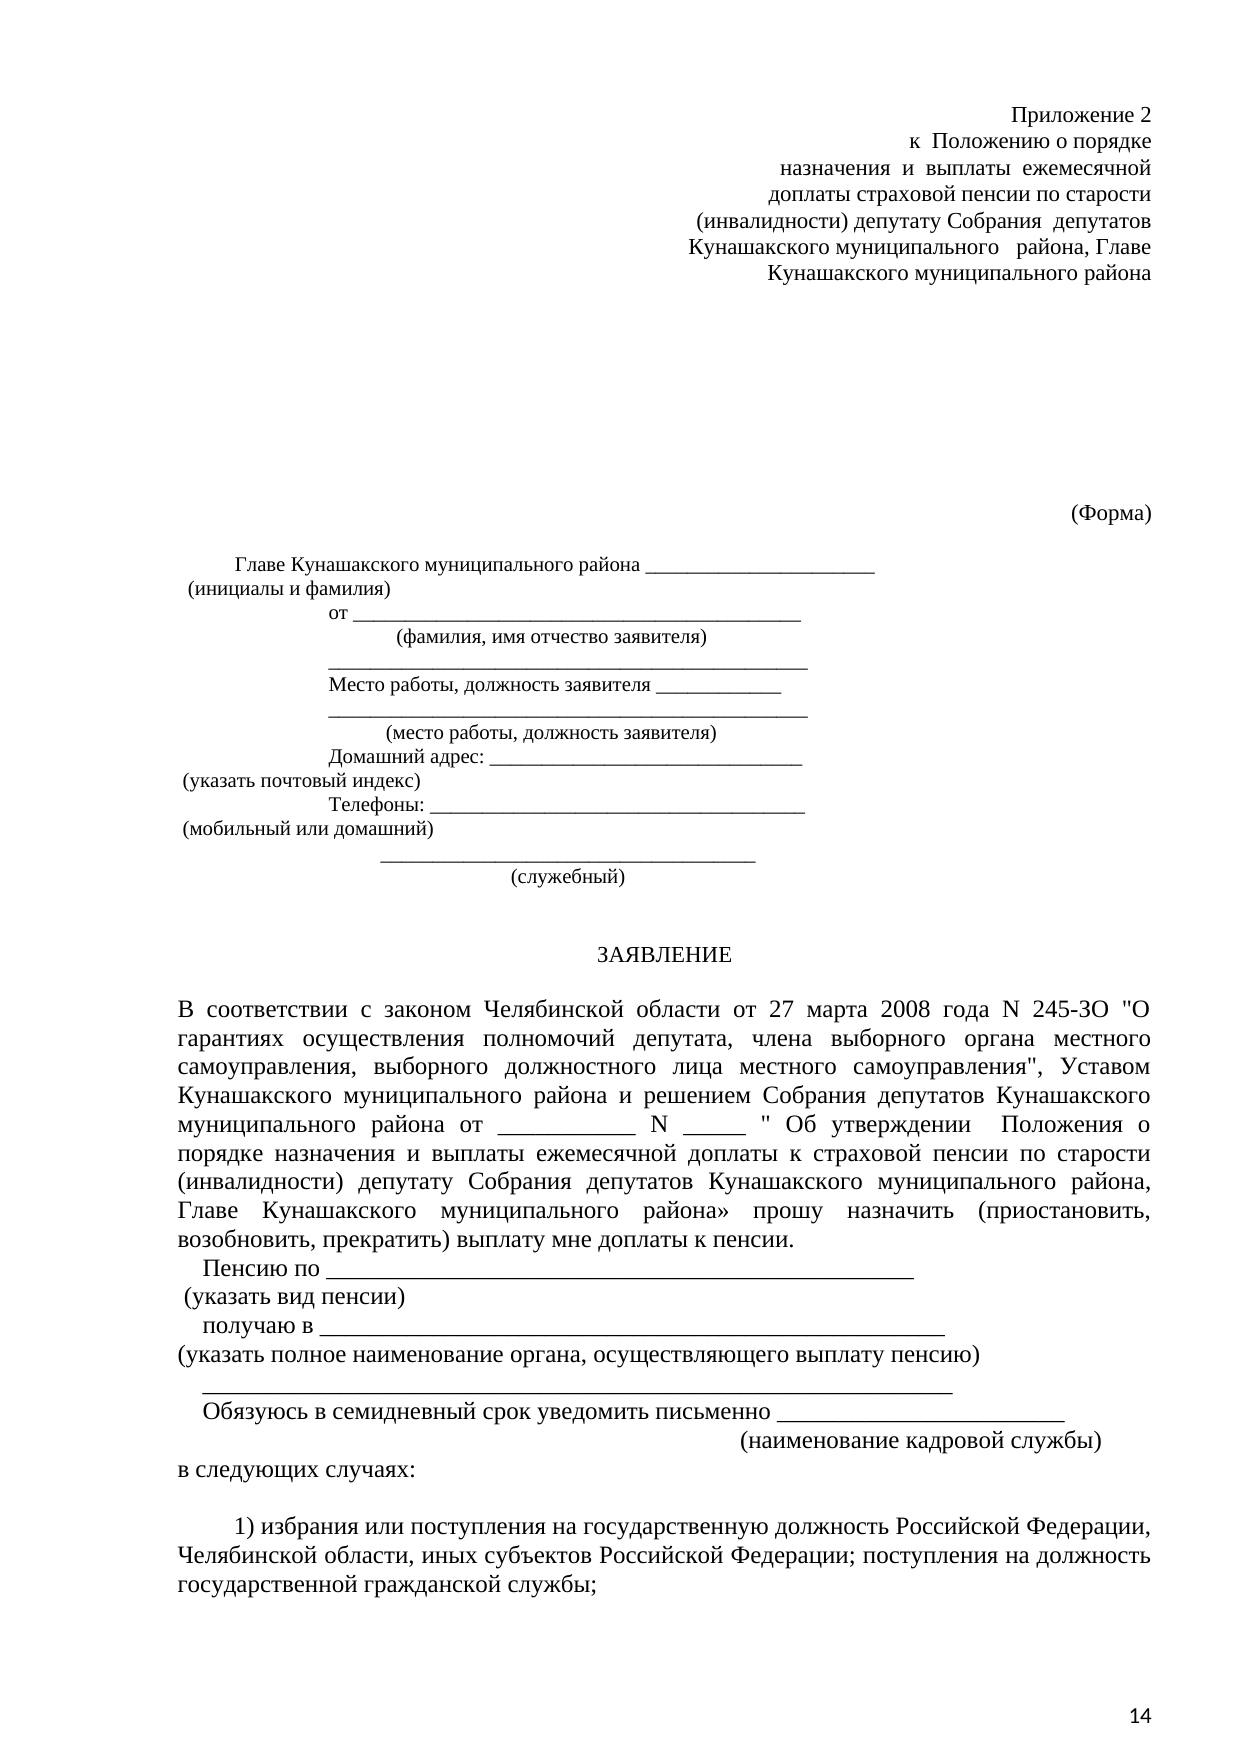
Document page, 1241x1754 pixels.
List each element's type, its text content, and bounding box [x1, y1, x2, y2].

text получаю в __________________________________________________ [177, 1310, 1152, 1339]
text (инициалы и фамилия) [177, 576, 1152, 600]
text (мобильный или домашний) [177, 816, 1152, 840]
text (Форма) [177, 499, 1152, 525]
text ____________________________________________________________ [177, 1368, 1152, 1396]
text (указать вид пенсии) [177, 1281, 1152, 1310]
text Пенсию по _______________________________________________ [177, 1253, 1152, 1281]
text (указать полное наименование органа, осуществляющего выплату пенсию) [177, 1339, 1152, 1368]
text (место работы, должность заявителя) [177, 720, 1152, 744]
text (служебный) [177, 864, 1152, 888]
text Приложение 2 [177, 101, 1152, 128]
text Домашний адрес: ______________________________ [177, 744, 1152, 768]
text (указать почтовый индекс) [177, 768, 1152, 792]
text Место работы, должность заявителя ____________ [177, 672, 1152, 696]
text 1) избрания или поступления на государственную должность Российской Федерации, Челябинской области, иных субъектов Российской Федерации; поступления на должность государственной гражданской службы; [177, 1511, 1152, 1598]
title В соответствии с законом Челябинской области от 27 марта 2008 года N 245-ЗО "О гарантиях осуществления полномочий депутата, члена выборного органа местного самоуправления, выборного должностного лица местного самоуправления", Уставом Кунашакского муниципального района и решением Собрания депутатов Кунашакского муниципального района от ___________ N _____ " Об утверждении Положения о порядке назначения и выплаты ежемесячной доплаты к страховой пенсии по старости (инвалидности) депутату Собрания депутатов Кунашакского муниципального района, Главе Кунашакского муниципального района» прошу назначить (приостановить, возобновить, прекратить) выплату мне доплаты к пенсии. [177, 994, 1152, 1253]
text (наименование кадровой службы) [177, 1425, 1152, 1454]
text ЗАЯВЛЕНИЕ [177, 941, 1152, 968]
text от ___________________________________________ [177, 600, 1152, 624]
title к Положению о порядке [177, 128, 1152, 154]
title назначения и выплаты ежемесячной доплаты страховой пенсии по старости (инвалидности) депутату Собрания депутатов Кунашакского муниципального района, Главе Кунашакского муниципального района [177, 154, 1152, 286]
text ______________________________________________ [177, 648, 1152, 672]
text (фамилия, имя отчество заявителя) [177, 624, 1152, 648]
text Телефоны: ____________________________________ [177, 792, 1152, 816]
text ______________________________________________ [177, 696, 1152, 720]
text Главе Кунашакского муниципального района ______________________ [177, 552, 1152, 576]
text в следующих случаях: [177, 1454, 1152, 1483]
text Обязуюсь в семидневный срок уведомить письменно _______________________ [177, 1396, 1152, 1425]
text ____________________________________ [177, 840, 1152, 864]
